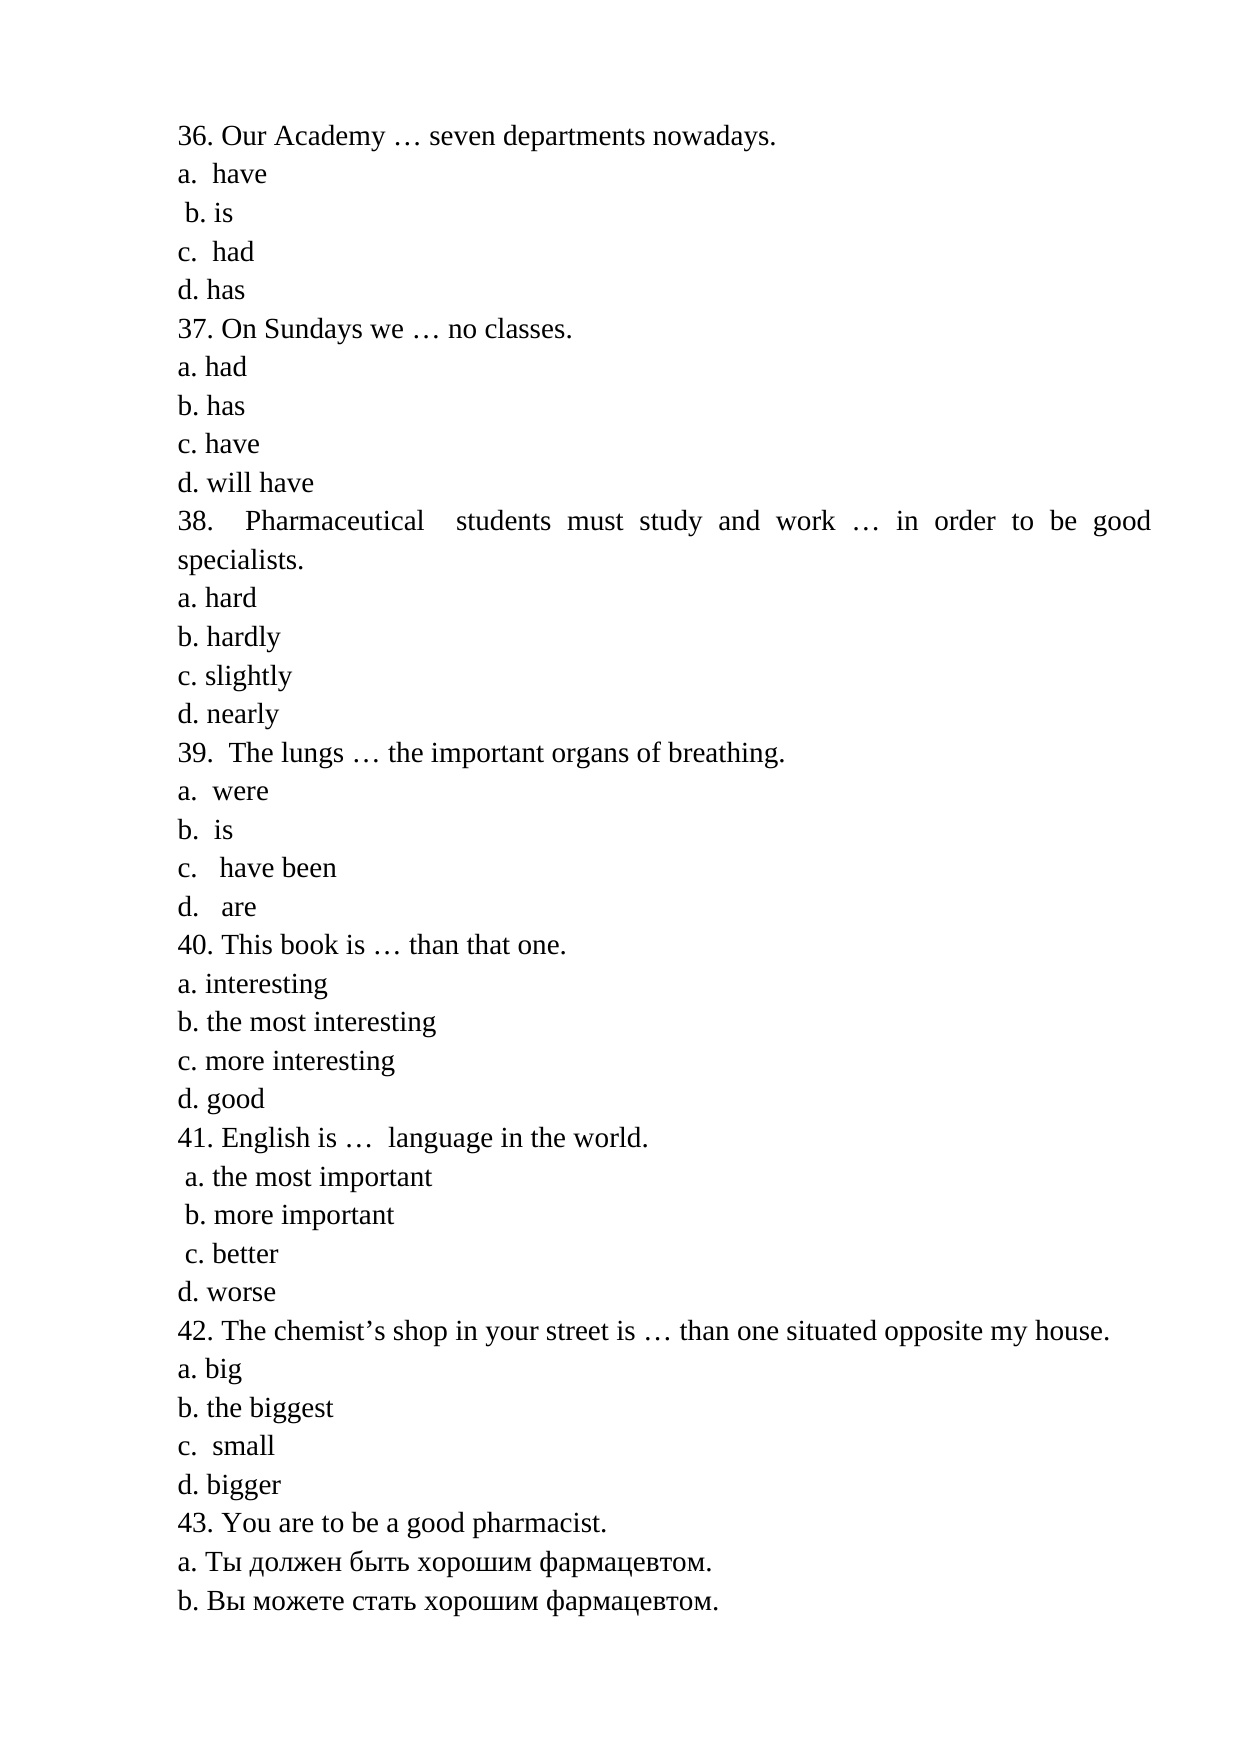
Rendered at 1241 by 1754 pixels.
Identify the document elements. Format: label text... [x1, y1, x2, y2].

text 38. Pharmaceutical students must study and work … in order to be good specialists. [177, 503, 1152, 576]
text c. better [177, 1236, 1152, 1269]
text d. will have [177, 465, 1152, 498]
text b. the biggest [177, 1390, 1152, 1423]
text 41. English is … language in the world. [177, 1120, 1152, 1154]
text b. is [177, 812, 1152, 845]
text c. more interesting [177, 1043, 1152, 1077]
text 42. The chemist’s shop in your street is … than one situated opposite my house. [177, 1313, 1152, 1346]
text d. bigger [177, 1467, 1152, 1501]
text a. big [177, 1351, 1152, 1385]
text 37. On Sundays we … no classes. [177, 311, 1152, 344]
text 40. This book is … than that one. [177, 927, 1152, 961]
text d. has [177, 272, 1152, 306]
text 39. The lungs … the important organs of breathing. [177, 735, 1152, 768]
text a. hard [177, 581, 1152, 614]
text a. the most important [177, 1159, 1152, 1192]
text a. were [177, 773, 1152, 807]
text d. nearly [177, 696, 1152, 730]
text d. worse [177, 1274, 1152, 1308]
text b. more important [177, 1197, 1152, 1231]
text c. have been [177, 850, 1152, 884]
text c. small [177, 1428, 1152, 1462]
text 43. You are to be a good pharmacist. [177, 1506, 1152, 1539]
text 36. Our Academy … seven departments nowadays. [177, 118, 1152, 152]
text a. have [177, 157, 1152, 190]
text a. had [177, 349, 1152, 383]
text b. the most interesting [177, 1004, 1152, 1038]
text a. Ты должен быть хорошим фармацевтом. [177, 1544, 1152, 1578]
text b. has [177, 388, 1152, 421]
text c. had [177, 234, 1152, 267]
text b. is [177, 195, 1152, 229]
text d. are [177, 889, 1152, 922]
text c. have [177, 426, 1152, 460]
text c. slightly [177, 658, 1152, 691]
text a. interesting [177, 966, 1152, 999]
text b. hardly [177, 619, 1152, 653]
text d. good [177, 1082, 1152, 1115]
text b. Вы можете стать хорошим фармацевтом. [177, 1583, 1152, 1616]
